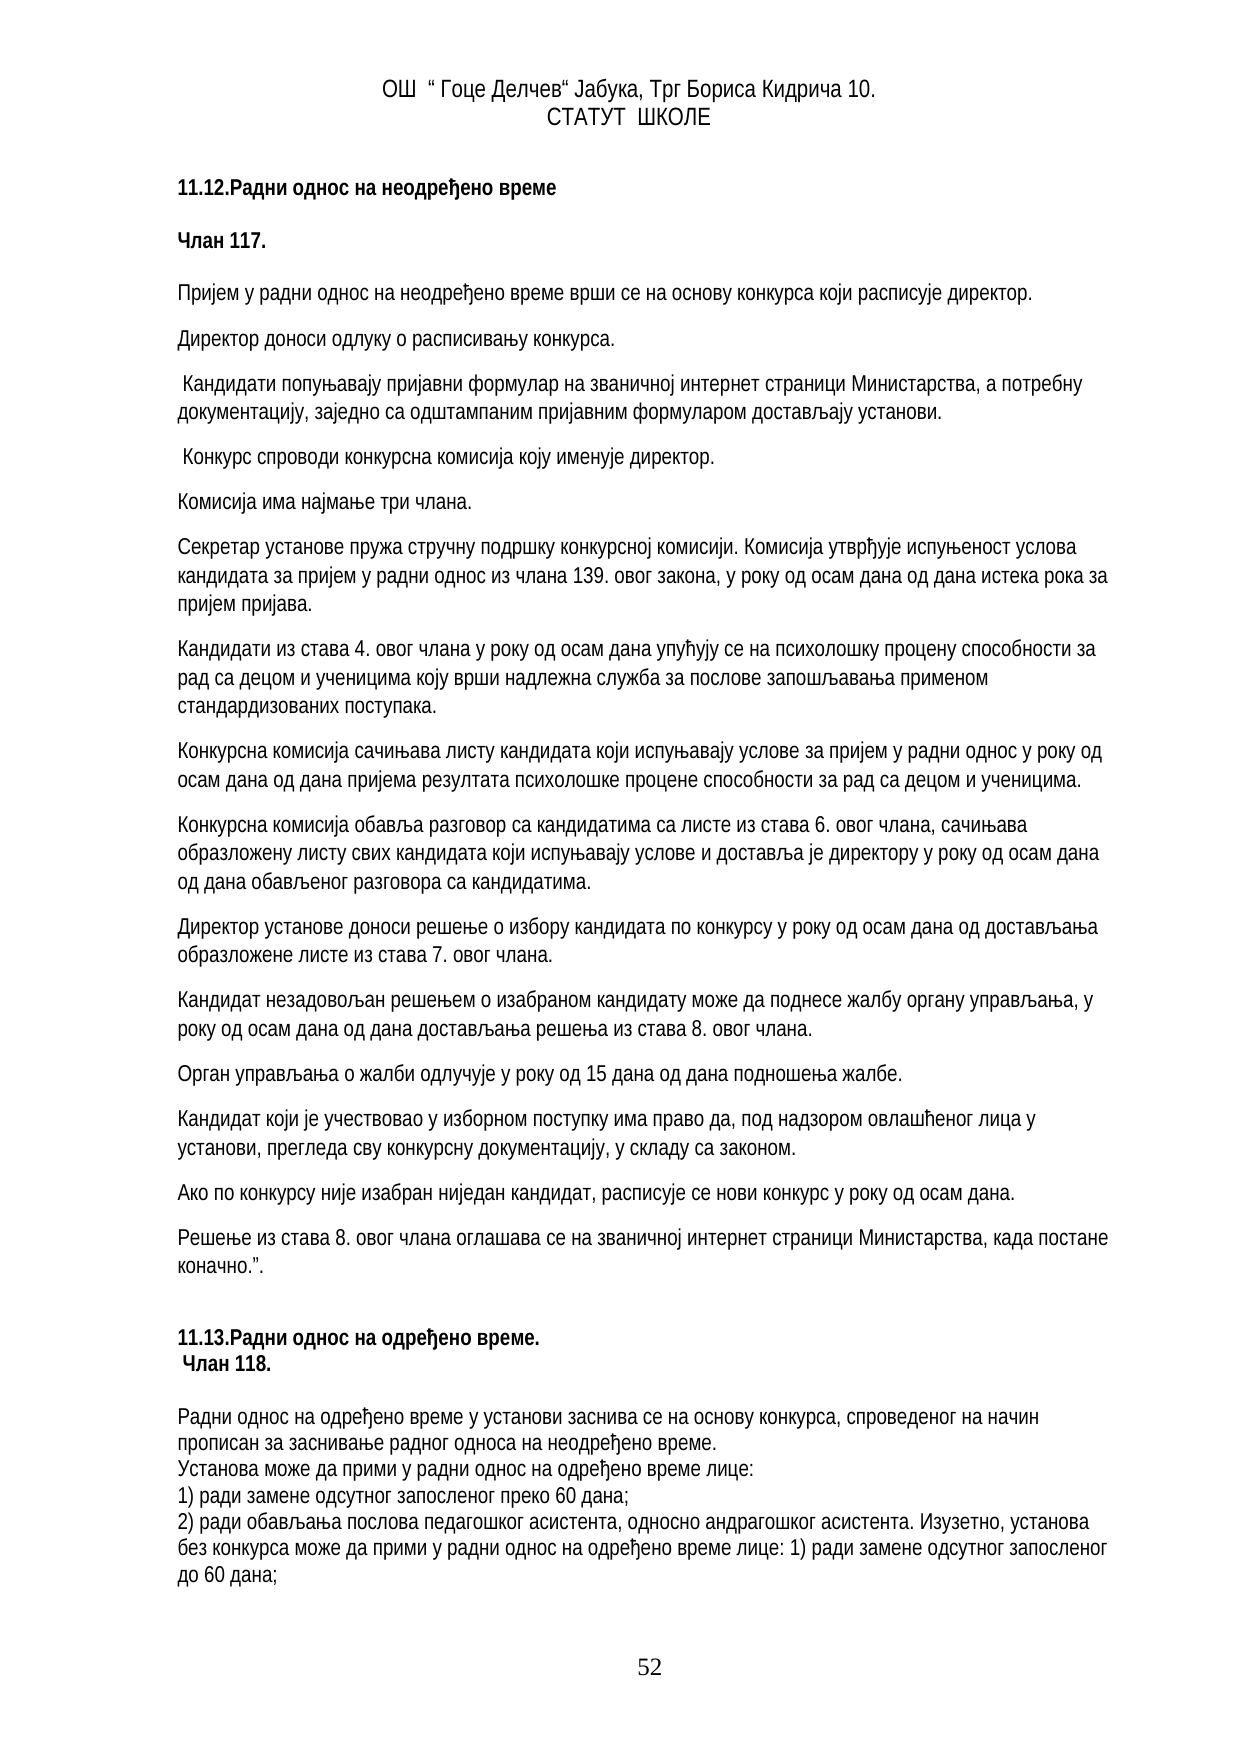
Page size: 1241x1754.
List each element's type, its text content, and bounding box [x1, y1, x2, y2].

text Директор установе доноси решење о избору кандидата по конкурсу у року од осам дана од достављања образложене листе из става 7. овог члана. [177, 913, 1122, 968]
text Директор доноси одлуку о расписивању конкурса. [177, 324, 1122, 351]
text 1) ради замене одсутног запосленог преко 60 дана; [177, 1482, 1122, 1508]
text Конкурс спроводи конкурсна комисија коју именује директор. [177, 443, 1122, 469]
text 11.12.Радни однос на неодређено време [177, 174, 1122, 200]
text Кандидати попуњавају пријавни формулар на званичној интернет страници Министарства, а потребну документацију, заједно са одштампаним пријавним формуларом достављају установи. [177, 369, 1122, 424]
text 2) ради обављања послова педагошког асистента, односно андрагошког асистента. Изузетно, установа без конкурса може да прими у радни однос на одређено време лице: 1) ради замене одсутног запосленог до 60 дана; [177, 1508, 1122, 1587]
text Конкурсна комисија сачињава листу кандидата који испуњавају услове за пријем у радни однос у року од осам дана од дана пријема резултата психолошке процене способности за рад са децом и ученицима. [177, 737, 1122, 792]
text Кандидат који је учествовао у изборном поступку има право да, под надзором овлашћеног лица у установи, прегледа сву конкурсну документацију, у складу са законом. [177, 1105, 1122, 1160]
text Кандидати из става 4. овог члана у року од осам дана упућују се на психолошку процену способности за рад са децом и ученицима коју врши надлежна служба за послове запошљавања применом стандардизованих поступака. [177, 635, 1122, 718]
text Члан 118. [177, 1350, 1122, 1376]
text Члан 117. [177, 227, 1122, 253]
text Радни однос на одређено време у установи заснива се на основу конкурса, спроведеног на начин прописан за заснивање радног односа на неодређено време. [177, 1403, 1122, 1455]
text Установа може да прими у радни однос на одређено време лице: [177, 1455, 1122, 1482]
text 11.13.Радни однос на одређено време. [177, 1323, 1122, 1350]
text Комисија има најмање три члана. [177, 488, 1122, 514]
text Решење из става 8. овог члана оглашава се на званичној интернет страници Министарства, када постане коначно.”. [177, 1224, 1122, 1278]
text Пријем у радни однос на неодређено време врши се на основу конкурса који расписује директор. [177, 279, 1122, 306]
text Секретар установе пружа стручну подршку конкурсној комисији. Комисија утврђује испуњеност услова кандидата за пријем у радни однос из члана 139. овог закона, у року од осам дана од дана истека рока за пријем пријава. [177, 533, 1122, 617]
text Орган управљања о жалби одлучује у року од 15 дана од дана подношења жалбе. [177, 1060, 1122, 1086]
text Ако по конкурсу није изабран ниједан кандидат, расписује се нови конкурс у року од осам дана. [177, 1178, 1122, 1205]
text Кандидат незадовољан решењем о изабраном кандидату може да поднесе жалбу органу управљања, у року од осам дана од дана достављања решења из става 8. овог члана. [177, 986, 1122, 1041]
text Конкурсна комисија обавља разговор са кандидатима са листе из става 6. овог члана, сачињава образложену листу свих кандидата који испуњавају услове и доставља је директору у року од осам дана од дана обављеног разговора са кандидатима. [177, 811, 1122, 894]
